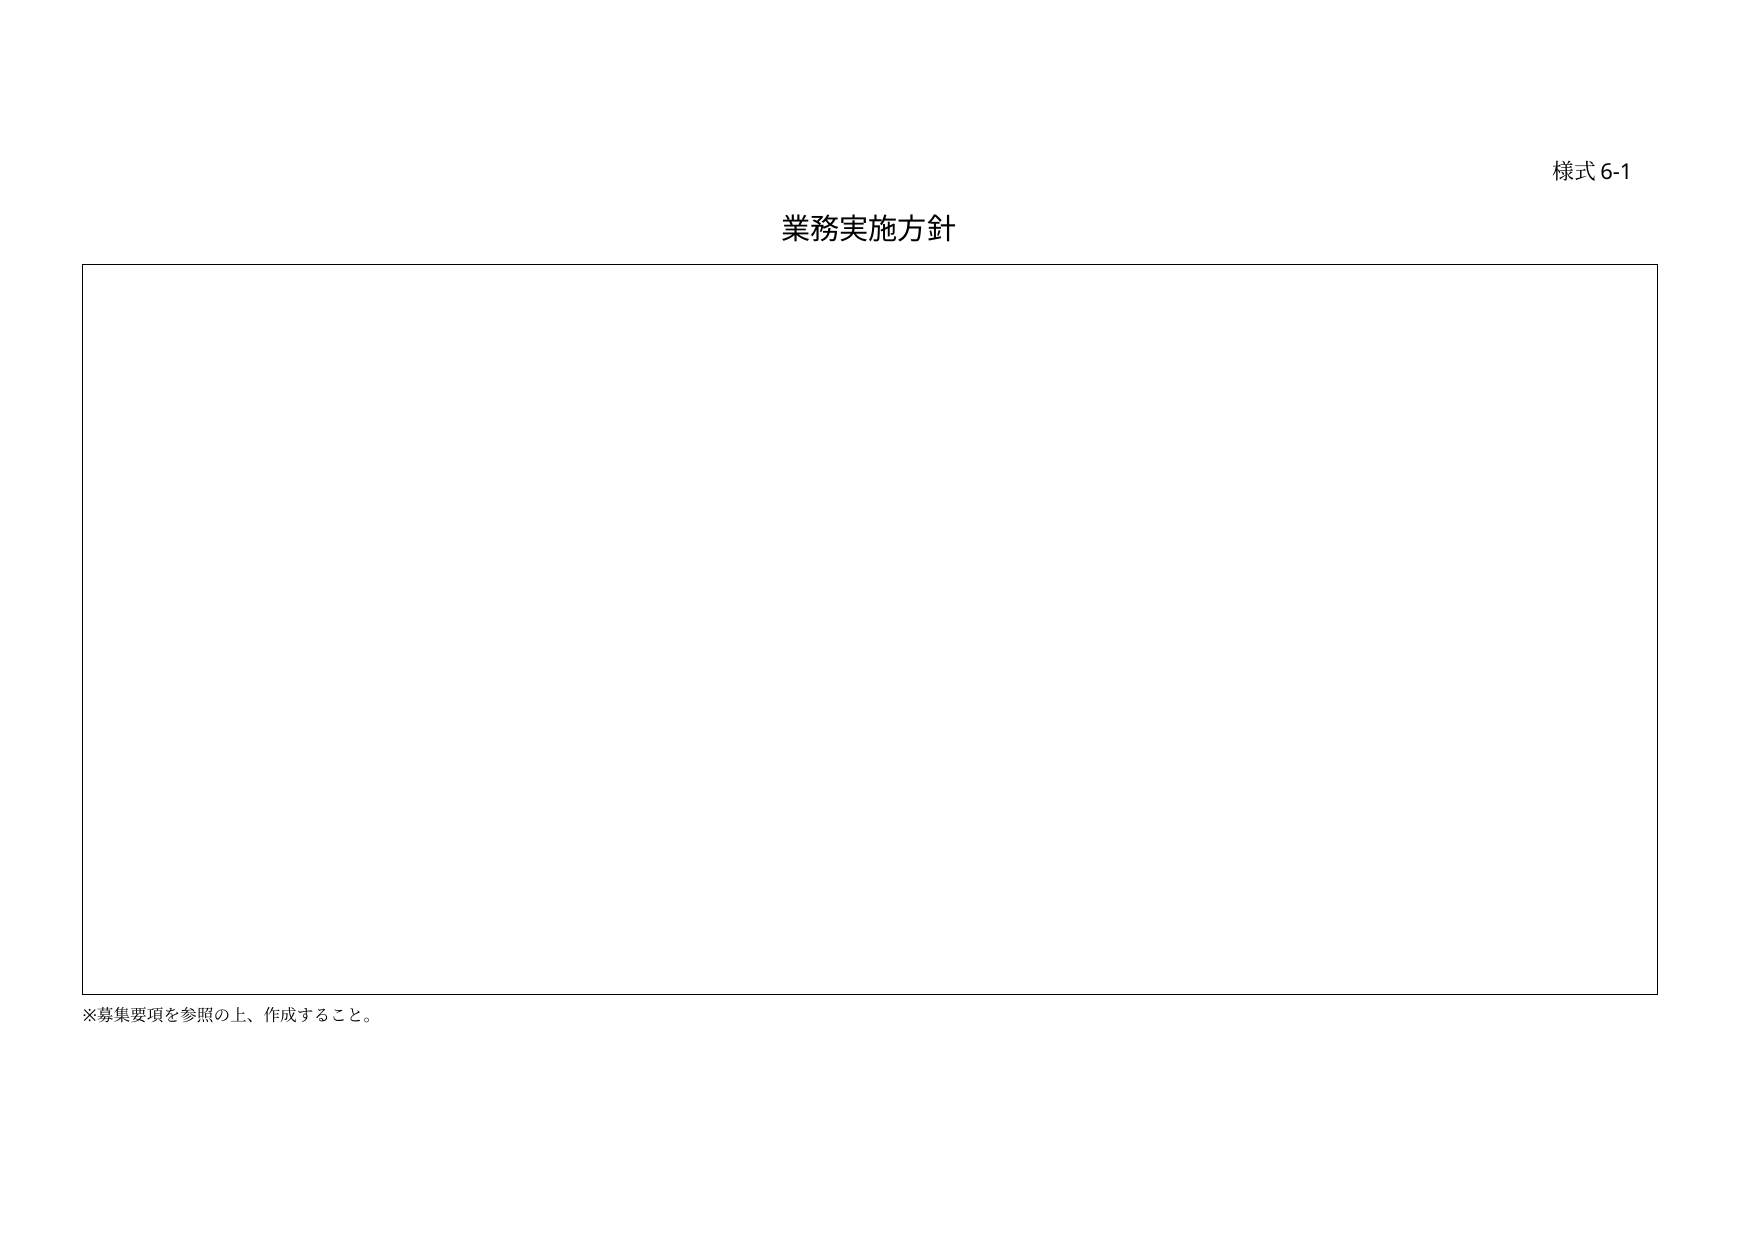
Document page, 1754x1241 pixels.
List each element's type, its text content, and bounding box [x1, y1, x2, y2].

text 様式6-1 [83, 151, 1632, 189]
text ※募集要項を参照の上、作成すること。 [83, 995, 1648, 1033]
table_header [83, 265, 1657, 994]
text 業務実施方針 [83, 189, 1654, 264]
